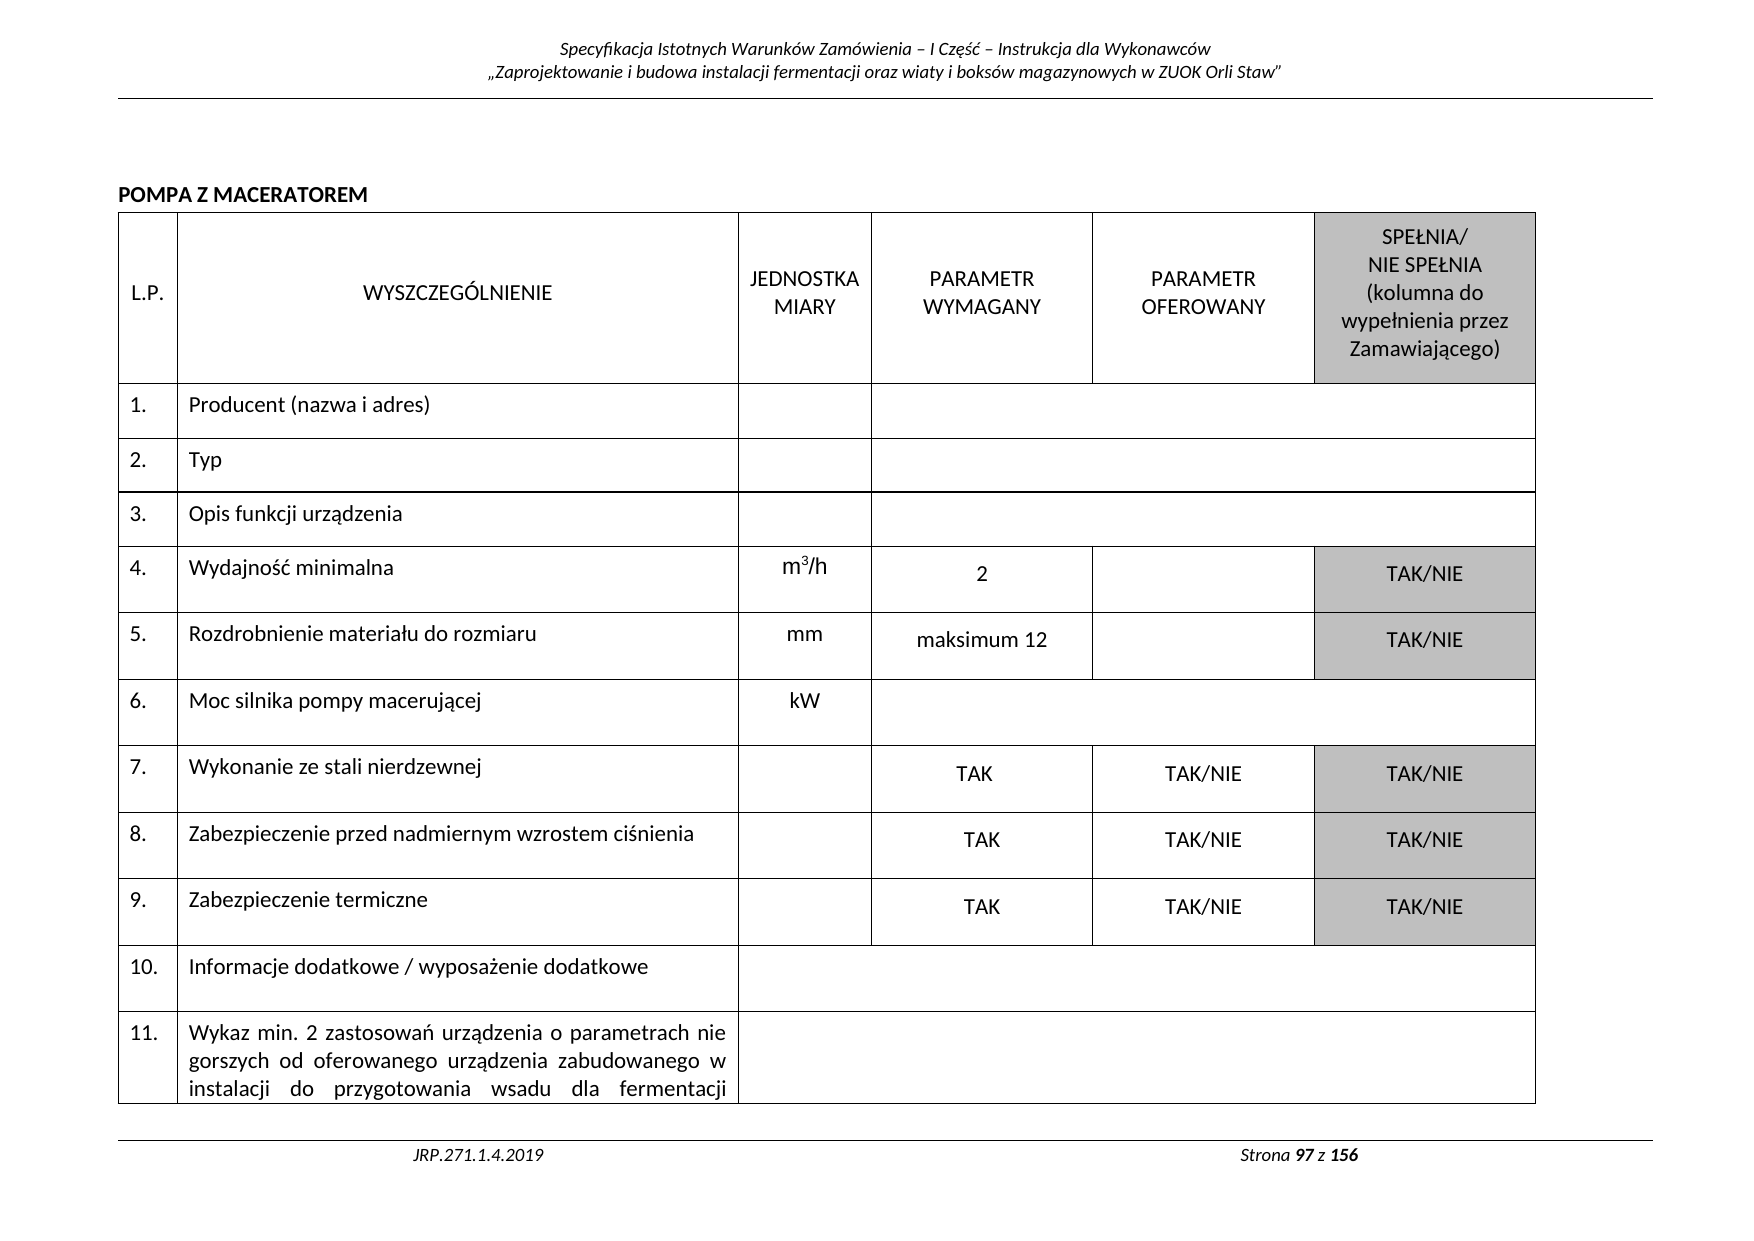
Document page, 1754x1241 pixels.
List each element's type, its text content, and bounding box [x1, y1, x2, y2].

table_header SPEŁNIA/ NIE SPEŁNIA (kolumna do wypełnienia przez Zamawiającego) [1315, 213, 1535, 383]
table_cell m3/h [739, 547, 871, 612]
text POMPA Z MACERATOREM [118, 180, 1653, 208]
table_cell [739, 746, 871, 812]
table_cell [872, 439, 1535, 491]
table_cell TAK/NIE [1093, 813, 1314, 878]
table_cell [119, 493, 177, 546]
table_cell Wykonanie ze stali nierdzewnej [178, 746, 738, 812]
table_cell [119, 384, 177, 437]
table_cell TAK [872, 879, 1092, 945]
table_cell Rozdrobnienie materiału do rozmiaru [178, 613, 738, 679]
table_cell TAK [872, 746, 1092, 812]
table_cell TAK/NIE [1315, 813, 1535, 878]
table_cell [119, 613, 177, 679]
table_header WYSZCZEGÓLNIENIE [178, 213, 738, 383]
table_cell TAK [872, 813, 1092, 878]
table_cell kW [739, 680, 871, 745]
table_cell [119, 879, 177, 945]
table_header JEDNOSTKA MIARY [739, 213, 871, 383]
table_cell TAK/NIE [1093, 746, 1314, 812]
table_cell [739, 384, 871, 437]
table_cell [739, 493, 871, 546]
table_cell [119, 746, 177, 812]
table_cell mm [739, 613, 871, 679]
table_cell [739, 946, 1535, 1011]
table_cell [739, 813, 871, 878]
table_cell [739, 1012, 1535, 1102]
table_cell [119, 547, 177, 612]
table_cell Wydajność minimalna [178, 547, 738, 612]
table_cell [178, 1012, 738, 1102]
table_cell Producent (nazwa i adres) [178, 384, 738, 437]
table_cell [1093, 613, 1314, 679]
table_cell Informacje dodatkowe / wyposażenie dodatkowe [178, 946, 738, 1011]
table_cell Typ [178, 439, 738, 491]
table_cell TAK/NIE [1315, 879, 1535, 945]
table_cell [119, 680, 177, 745]
table_cell TAK/NIE [1315, 547, 1535, 612]
table_header PARAMETR WYMAGANY [872, 213, 1092, 383]
table_cell [119, 1012, 177, 1102]
table_cell TAK/NIE [1093, 879, 1314, 945]
table_cell Moc silnika pompy macerującej [178, 680, 738, 745]
table_cell TAK/NIE [1315, 613, 1535, 679]
table_header PARAMETR OFEROWANY [1093, 213, 1314, 383]
table_cell [872, 493, 1535, 546]
table_cell Zabezpieczenie termiczne [178, 879, 738, 945]
table_cell 2 [872, 547, 1092, 612]
table_cell [739, 879, 871, 945]
table_cell [119, 813, 177, 878]
table_cell [1093, 547, 1314, 612]
table_cell Opis funkcji urządzenia [178, 493, 738, 546]
table_cell [739, 439, 871, 491]
table_cell [119, 439, 177, 491]
table_cell Zabezpieczenie przed nadmiernym wzrostem ciśnienia [178, 813, 738, 878]
table_header L.P. [119, 213, 177, 383]
table_cell [872, 384, 1535, 437]
table_cell [119, 946, 177, 1011]
table_cell maksimum 12 [872, 613, 1092, 679]
table_cell TAK/NIE [1315, 746, 1535, 812]
table_cell [872, 680, 1535, 745]
